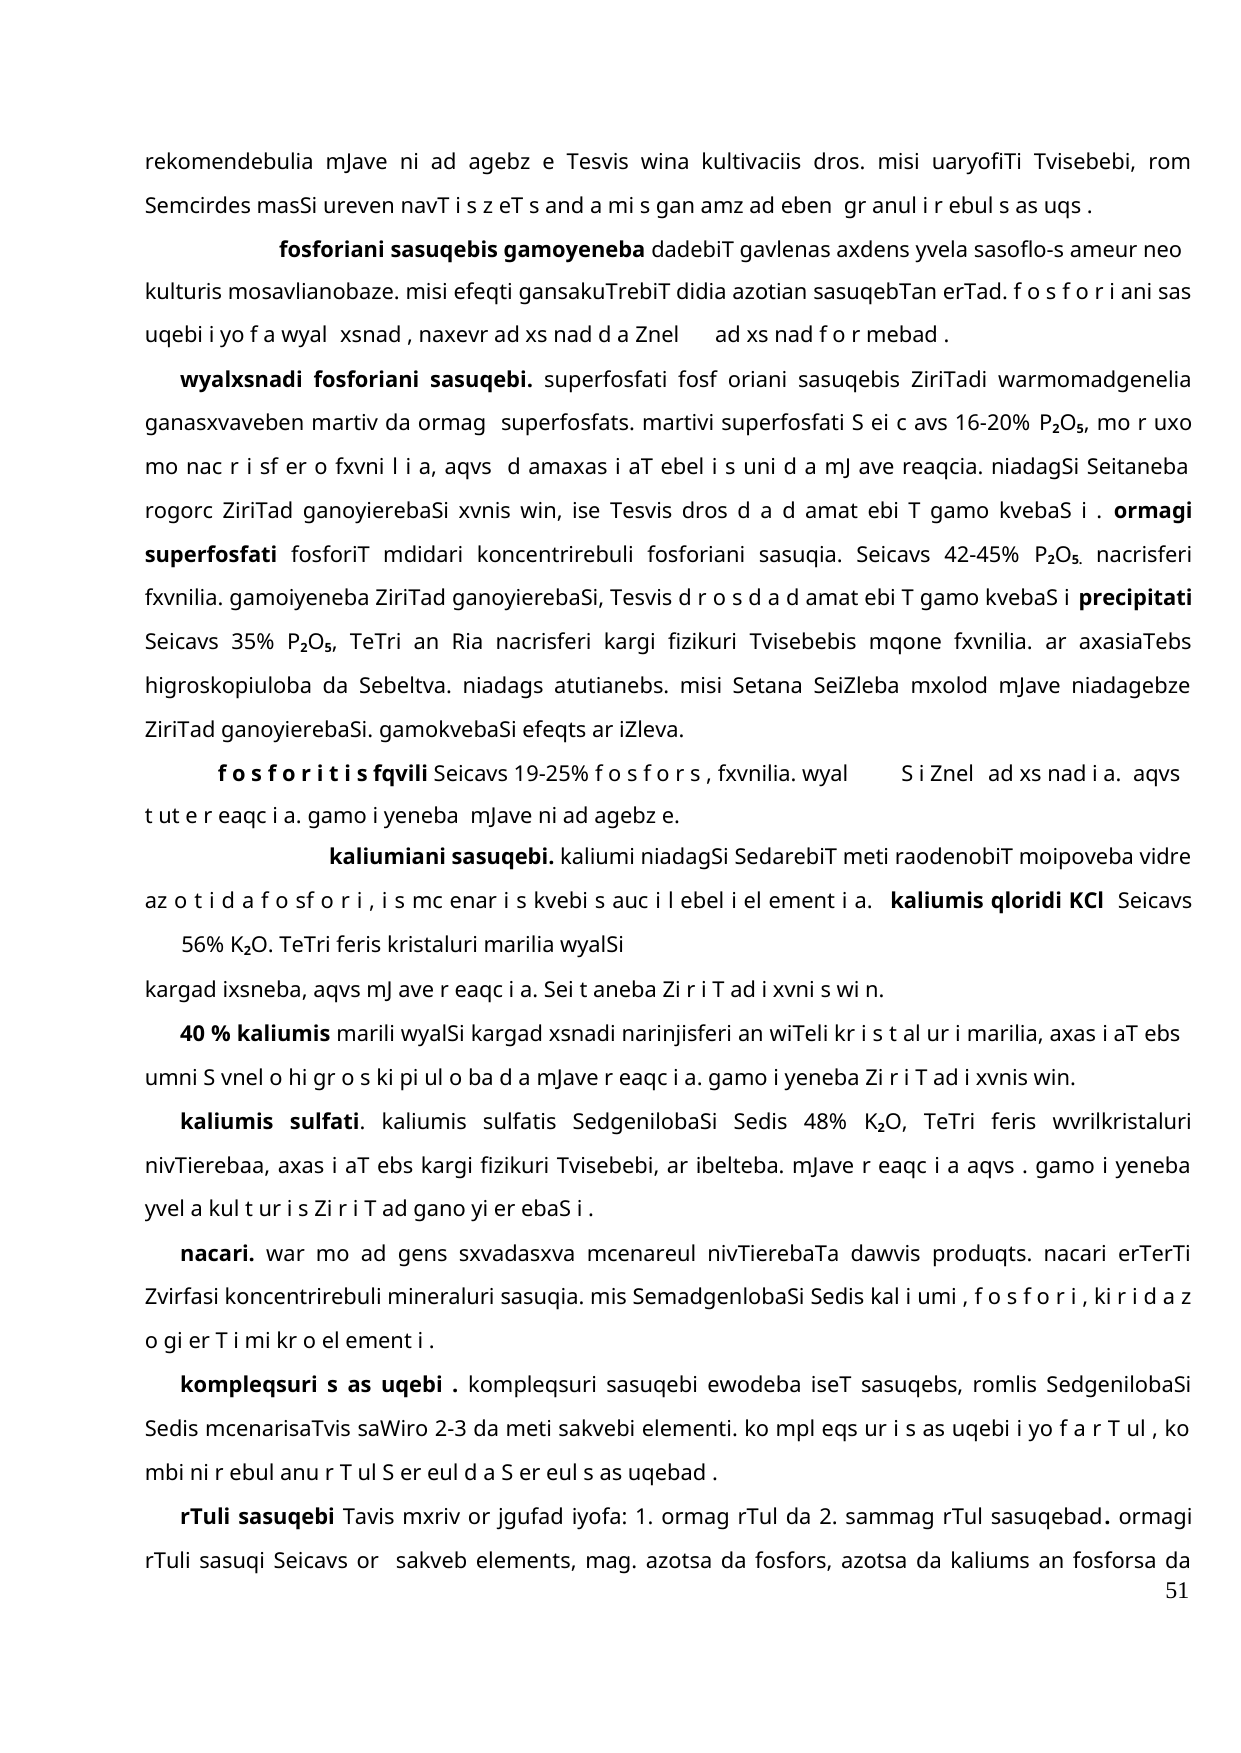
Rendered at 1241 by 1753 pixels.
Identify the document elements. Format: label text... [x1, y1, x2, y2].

text 40 % kaliumis marili wyalSi kargad xsnadi narinjisferi an wiTeli kr i s t al ur i marilia, axas i aT ebs umni S vnel o hi gr o s ki pi ul o ba d a mJave r eaqc i a. gamo i yeneba Zi r i T ad i xvnis win. [144, 1018, 1181, 1091]
text fosforiani sasuqebis gamoyeneba dadebiT gavlenas axdens yvela sasoflo-s ameur neo [126, 234, 1182, 264]
text t ut e r eaqc i a. gamo i yeneba mJave ni ad agebz e. [144, 800, 1192, 829]
text kargad ixsneba, aqvs mJ ave r eaqc i a. Sei t aneba Zi r i T ad i xvni s wi n. [144, 973, 1192, 1003]
text kaliumis sulfati. kaliumis sulfatis SedgenilobaSi Sedis 48% K2O, TeTri feris wvrilkristaluri nivTierebaa, axas i aT ebs kargi fizikuri Tvisebebi, ar ibelteba. mJave r eaqc i a aqvs . gamo i yeneba yvel a kul t ur i s Zi r i T ad gano yi er ebaS i . [144, 1106, 1192, 1223]
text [144, 146, 1192, 219]
text kaliumiani sasuqebi. kaliumi niadagSi SedarebiT meti raodenobiT moipoveba vidre [126, 841, 1191, 871]
text nacari. war mo ad gens sxvadasxva mcenareul nivTierebaTa dawvis produqts. nacari erTerTi Zvirfasi koncentrirebuli mineraluri sasuqia. mis SemadgenlobaSi Sedis kal i umi , f o s f o r i , ki r i d a z o gi er T i mi kr o el ement i . [144, 1238, 1192, 1355]
text kulturis mosavlianobaze. misi efeqti gansakuTrebiT didia azotian sasuqebTan erTad. f o s f o r i ani sas uqebi i yo f a wyal xsnad , naxevr ad xs nad d a Znel ad xs nad f o r mebad . [144, 276, 1192, 349]
text az o t i d a f o sf o r i , i s mc enar i s kvebi s auc i l ebel i el ement i a. kaliumis qloridi KCl Seicavs 56% K2O. TeTri feris kristaluri marilia wyalSi [144, 886, 1192, 959]
text wyalxsnadi fosforiani sasuqebi. superfosfati fosf oriani sasuqebis ZiriTadi warmomadgenelia ganasxvaveben martiv da ormag superfosfats. martivi superfosfati S ei c avs 16-20% P2O5, mo r uxo mo nac r i sf er o fxvni l i a, aqvs d amaxas i aT ebel i s uni d a mJ ave reaqcia. niadagSi Seitaneba rogorc ZiriTad ganoyierebaSi xvnis win, ise Tesvis dros d a d amat ebi T gamo kvebaS i . ormagi superfosfati fosforiT mdidari koncentrirebuli fosforiani sasuqia. Seicavs 42-45% P2O5. nacrisferi fxvnilia. gamoiyeneba ZiriTad ganoyierebaSi, Tesvis d r o s d a d amat ebi T gamo kvebaS i precipitati Seicavs 35% P2O5, TeTri an Ria nacrisferi kargi fizikuri Tvisebebis mqone fxvnilia. ar axasiaTebs higroskopiuloba da Sebeltva. niadags atutianebs. misi Setana SeiZleba mxolod mJave niadagebze ZiriTad ganoyierebaSi. gamokvebaSi efeqts ar iZleva. [144, 364, 1192, 743]
text kompleqsuri s as uqebi . kompleqsuri sasuqebi ewodeba iseT sasuqebs, romlis SedgenilobaSi Sedis mcenarisaTvis saWiro 2-3 da meti sakvebi elementi. ko mpl eqs ur i s as uqebi i yo f a r T ul , ko mbi ni r ebul anu r T ul S er eul d a S er eul s as uqebad . [144, 1369, 1192, 1487]
text f o s f o r i t i s fqvili Seicavs 19-25% f o s f o r s , fxvnilia. wyal S i Znel ad xs nad i a. aqvs [115, 758, 1240, 788]
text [144, 1501, 1192, 1575]
